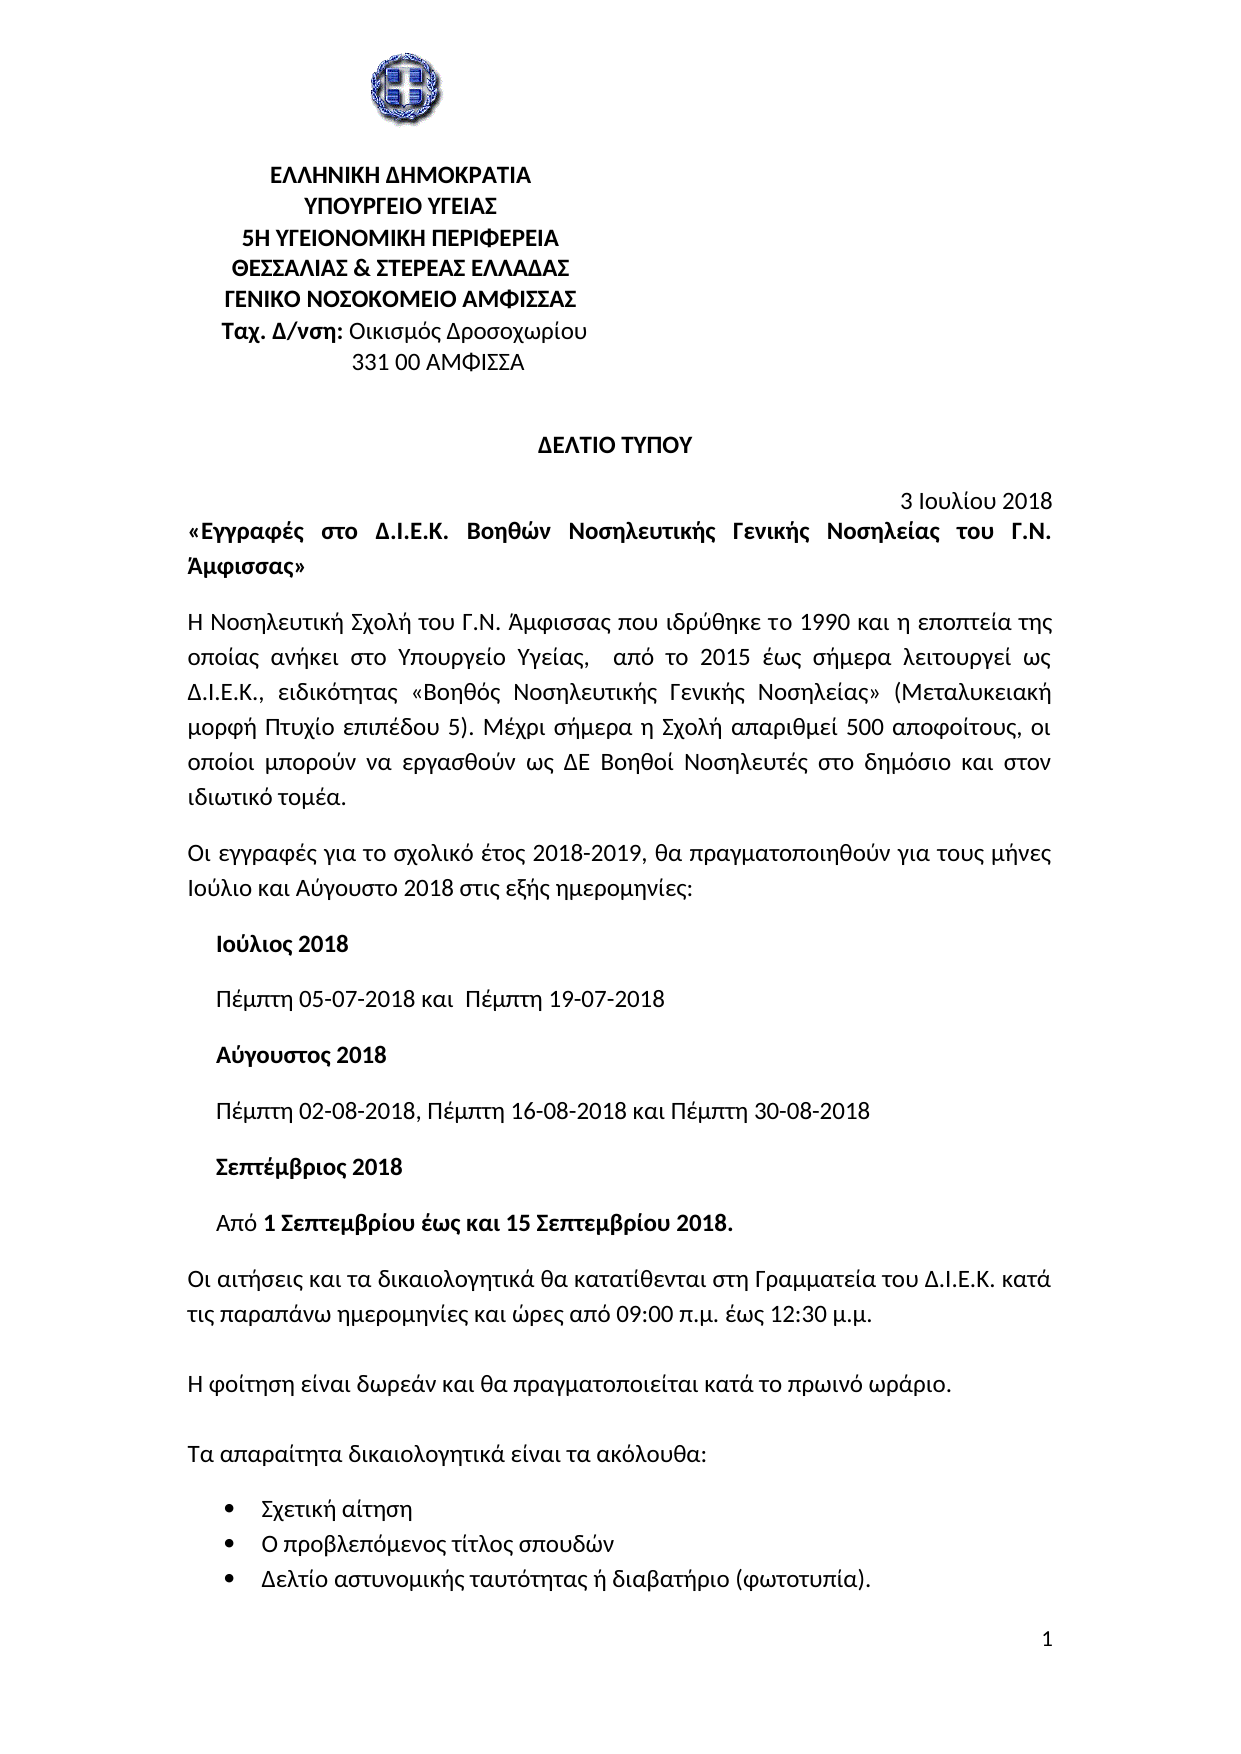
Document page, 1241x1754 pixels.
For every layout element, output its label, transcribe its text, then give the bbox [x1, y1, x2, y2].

text Τα απαραίτητα δικαιολογητικά είναι τα ακόλουθα: [187, 1438, 1053, 1468]
table_cell 5Η ΥΓΕΙΟΝΟΜΙΚΗ ΠΕΡΙΦΕΡΕΙΑ ΘΕΣΣΑΛΙΑΣ & ΣΤΕΡΕΑΣ ΕΛΛΑΔΑΣ ΓΕΝΙΚΟ ΝΟΣΟΚΟΜΕΙΟ ΑΜΦΙΣΣΑΣ [176, 222, 625, 313]
text Σεπτέμβριος 2018 [187, 1151, 1053, 1182]
text Οι αιτήσεις και τα δικαιολογητικά θα κατατίθενται στη Γραμματεία του Δ.Ι.Ε.Κ. κατά τις παραπάνω ημερομηνίες και ώρες από 09:00 π.μ. έως 12:30 μ.μ. [187, 1263, 1053, 1328]
text Από 1 Σεπτεμβρίου έως και 15 Σεπτεμβρίου 2018. [187, 1207, 1053, 1237]
text Η φοίτηση είναι δωρεάν και θα πραγματοποιείται κατά το πρωινό ωράριο. [187, 1368, 1053, 1398]
text «Εγγραφές στο Δ.Ι.Ε.Κ. Βοηθών Νοσηλευτικής Γενικής Νοσηλείας του Γ.Ν. Άμφισσας» [187, 515, 1053, 581]
text 3 Ιουλίου 2018 [187, 485, 1053, 515]
table_cell Ταχ. Δ/νση: Οικισμός Δροσοχωρίου 331 00 ΑΜΦΙΣΣΑ [176, 314, 625, 378]
text Η Νοσηλευτική Σχολή του Γ.Ν. Άμφισσας που ιδρύθηκε τo 1990 και η εποπτεία της οποίας ανήκει στο Υπουργείο Υγείας, από το 2015 έως σήμερα λειτουργεί ως Δ.Ι.Ε.Κ., ειδικότητας «Βοηθός Νοσηλευτικής Γενικής Νοσηλείας» (Μεταλυκειακή μορφή Πτυχίο επιπέδου 5). Μέχρι σήμερα η Σχολή απαριθμεί 500 αποφοίτους, οι οποίοι μπορούν να εργασθούν ως ΔΕ Βοηθοί Νοσηλευτές στο δημόσιο και στον ιδιωτικό τομέα. [187, 606, 1053, 812]
text ΔΕΛΤΙΟ ΤΥΠΟΥ [187, 429, 1053, 460]
text Πέμπτη 02-08-2018, Πέμπτη 16-08-2018 και Πέμπτη 30-08-2018 [187, 1095, 1053, 1126]
list Ο προβλεπόμενος τίτλος σπουδών [225, 1529, 1053, 1559]
list Σχετική αίτηση [225, 1494, 1053, 1524]
list Δελτίο αστυνομικής ταυτότητας ή διαβατήριο (φωτοτυπία). [225, 1564, 1053, 1594]
text Ιούλιος 2018 [187, 928, 1053, 958]
text Αύγουστος 2018 [187, 1039, 1053, 1070]
text Πέμπτη 05-07-2018 και Πέμπτη 19-07-2018 [187, 984, 1053, 1014]
table_header ΕΛΛΗΝΙΚΗ ΔΗΜΟΚΡΑΤΙΑ ΥΠΟΥΡΓΕΙΟ ΥΓΕΙΑΣ [176, 158, 625, 222]
text Οι εγγραφές για το σχολικό έτος 2018-2019, θα πραγματοποιηθούν για τους μήνες Ιούλιο και Αύγουστο 2018 στις εξής ημερομηνίες: [187, 837, 1053, 902]
picture [364, 47, 448, 131]
